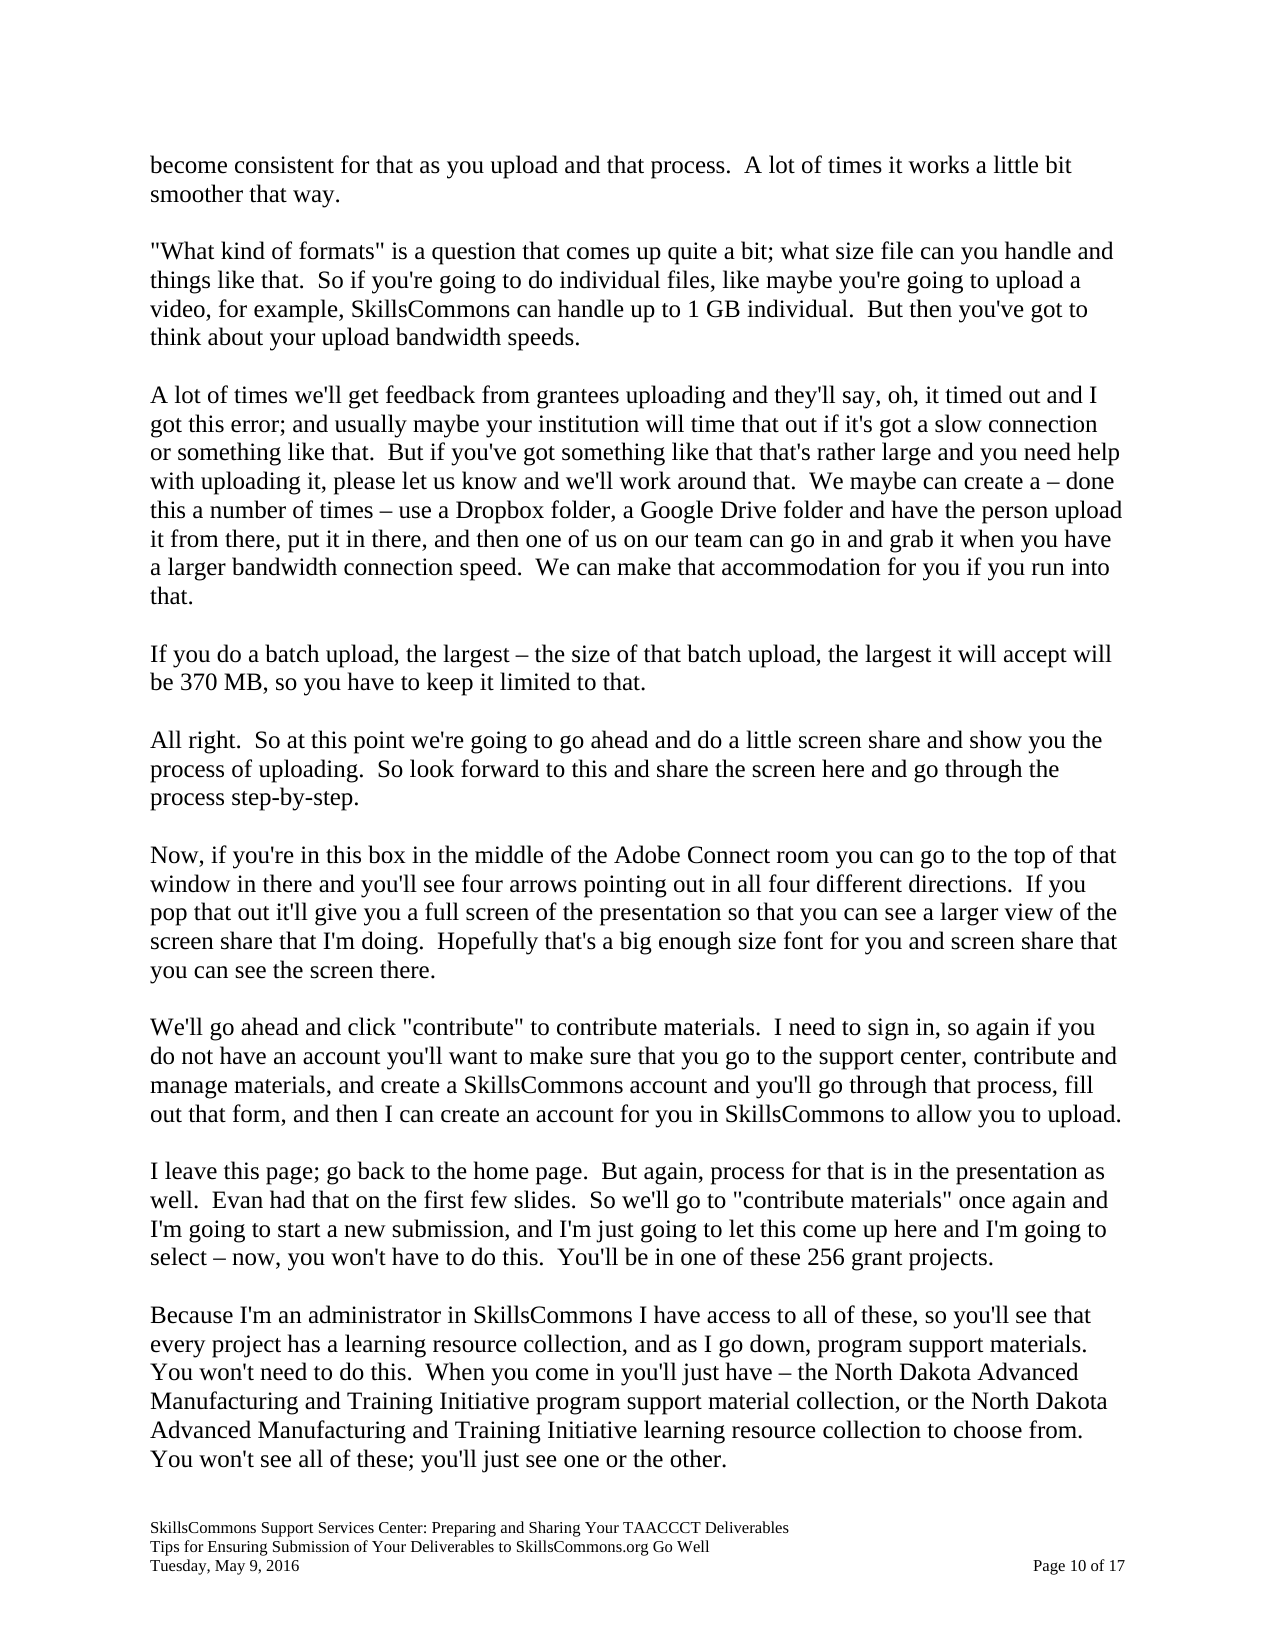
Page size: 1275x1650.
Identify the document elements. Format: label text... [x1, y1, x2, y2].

text All right. So at this point we're going to go ahead and do a little screen share and show you the process of uploading. So look forward to this and share the screen here and go through the process step-by-step. [150, 725, 1125, 811]
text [150, 150, 1125, 207]
text If you do a batch upload, the largest – the size of that batch upload, the largest it will accept will be 370 MB, so you have to keep it limited to that. [150, 639, 1125, 696]
text Because I'm an administrator in SkillsCommons I have access to all of these, so you'll see that every project has a learning resource collection, and as I go down, program support materials. You won't need to do this. When you come in you'll just have – the North Dakota Advanced Manufacturing and Training Initiative program support material collection, or the North Dakota Advanced Manufacturing and Training Initiative learning resource collection to choose from. You won't see all of these; you'll just see one or the other. [150, 1300, 1125, 1472]
text Now, if you're in this box in the middle of the Adobe Connect room you can go to the top of that window in there and you'll see four arrows pointing out in all four different directions. If you pop that out it'll give you a full screen of the presentation so that you can see a larger view of the screen share that I'm doing. Hopefully that's a big enough size font for you and screen share that you can see the screen there. [150, 840, 1125, 984]
text "What kind of formats" is a question that comes up quite a bit; what size file can you handle and things like that. So if you're going to do individual files, like maybe you're going to upload a video, for example, SkillsCommons can handle up to 1 GB individual. But then you've got to think about your upload bandwidth speeds. [150, 236, 1125, 351]
text A lot of times we'll get feedback from grantees uploading and they'll say, oh, it timed out and I got this error; and usually maybe your institution will time that out if it's got a slow connection or something like that. But if you've got something like that that's rather large and you need help with uploading it, please let us know and we'll work around that. We maybe can create a – done this a number of times – use a Dropbox folder, a Google Drive folder and have the person upload it from there, put it in there, and then one of us on our team can go in and grab it when you have a larger bandwidth connection speed. We can make that accommodation for you if you run into that. [150, 380, 1125, 610]
text We'll go ahead and click "contribute" to contribute materials. I need to sign in, so again if you do not have an account you'll want to make sure that you go to the support center, contribute and manage materials, and create a SkillsCommons account and you'll go through that process, fill out that form, and then I can create an account for you in SkillsCommons to allow you to upload. [150, 1012, 1125, 1127]
text I leave this page; go back to the home page. But again, process for that is in the presentation as well. Evan had that on the first few slides. So we'll go to "contribute materials" once again and I'm going to start a new submission, and I'm just going to let this come up here and I'm going to select – now, you won't have to do this. You'll be in one of these 256 grant projects. [150, 1156, 1125, 1271]
